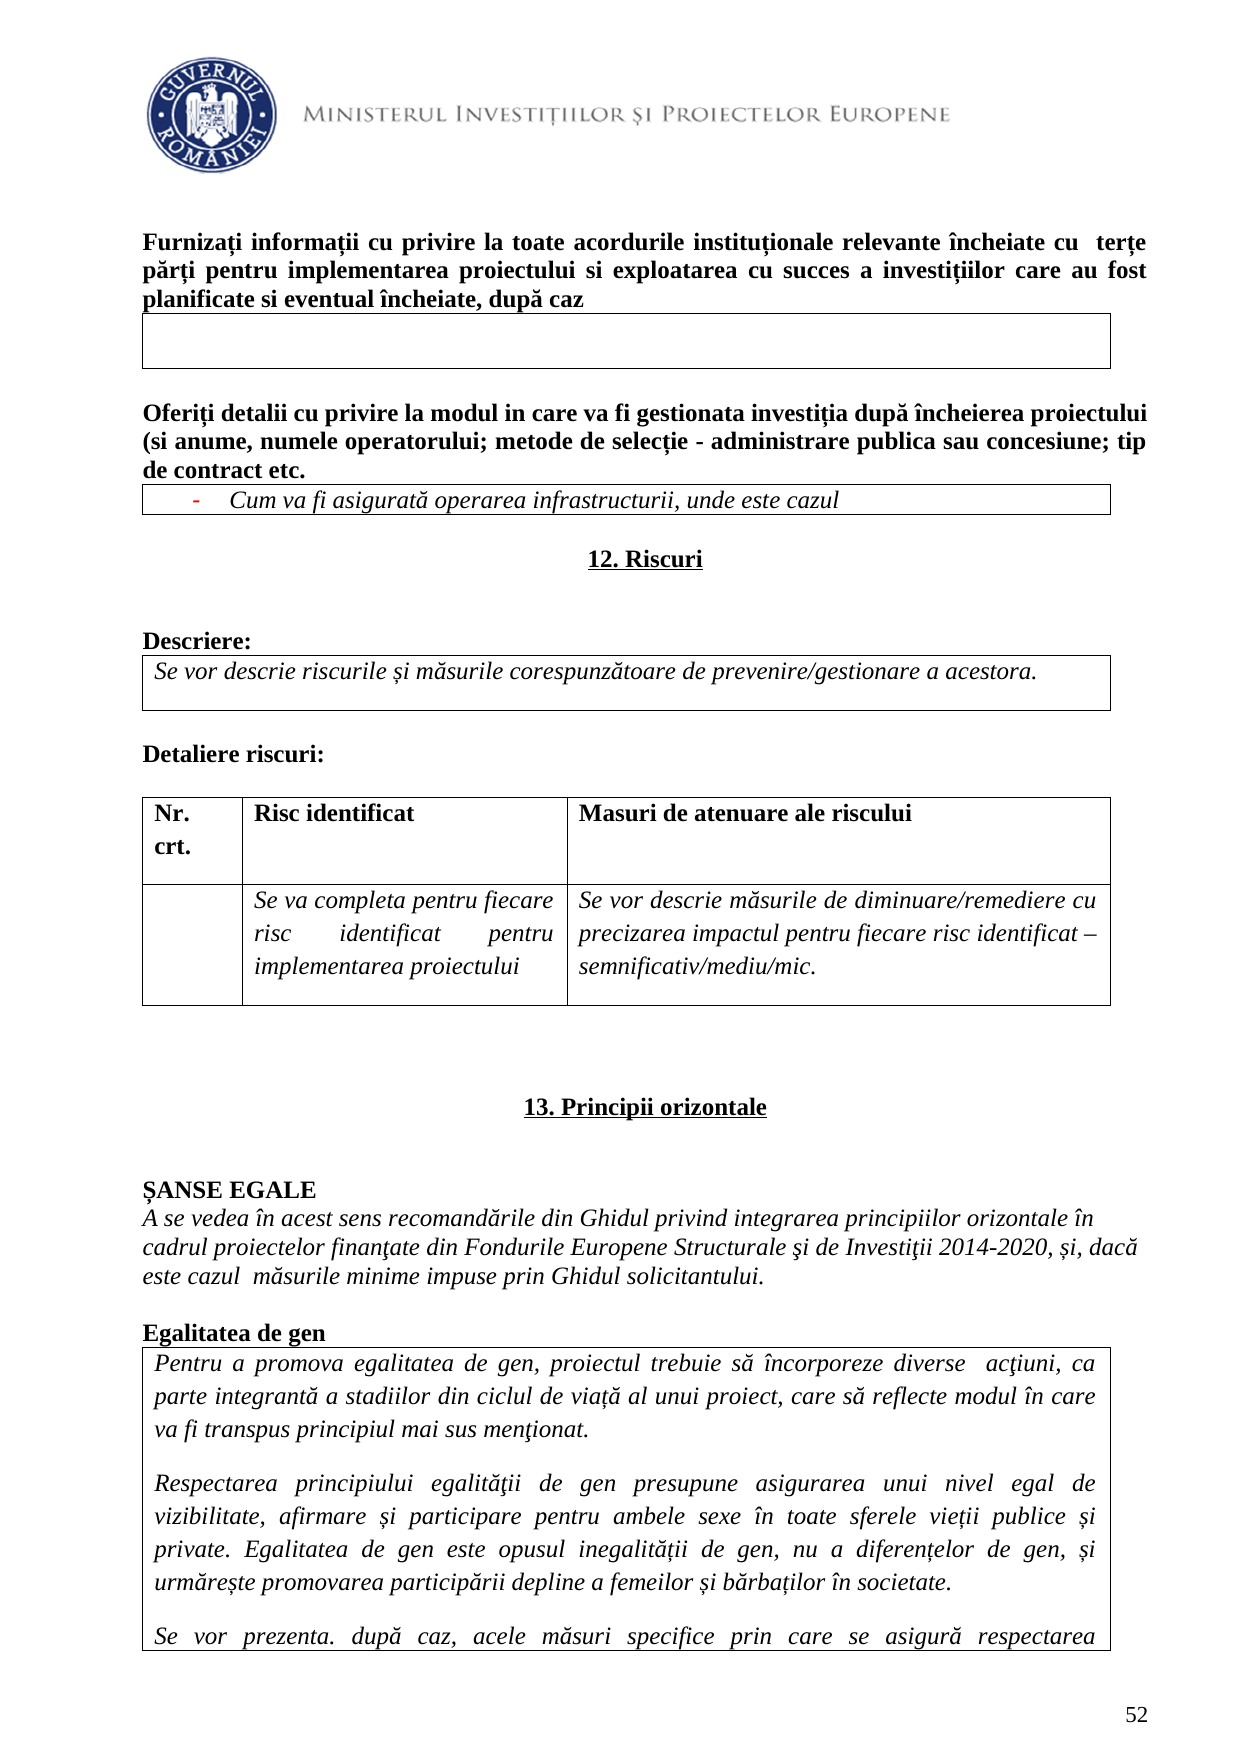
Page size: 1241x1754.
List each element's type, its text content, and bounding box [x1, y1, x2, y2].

table_header Se vor descrie riscurile și măsurile corespunzătoare de prevenire/gestionare a acestora. [143, 656, 1110, 709]
text 12. Riscuri [142, 544, 1148, 572]
text Oferiți detalii cu privire la modul in care va fi gestionata investiția după încheierea proiectului (si anume, numele operatorului; metode de selecție - administrare publica sau concesiune; tip de contract etc. [142, 398, 1148, 484]
text Descriere: [142, 626, 1148, 655]
table_header Risc identificat [243, 798, 567, 884]
text Detaliere riscuri: [142, 739, 1148, 768]
table_cell Se va completa pentru fiecare risc identificat pentru implementarea proiectului [243, 885, 567, 1005]
table_cell [143, 885, 242, 1005]
picture [142, 52, 1088, 174]
table_header [143, 314, 1110, 368]
text A se vedea în acest sens recomandările din Ghidul privind integrarea principiilor orizontale în cadrul proiectelor finanţate din Fondurile Europene Structurale şi de Investiţii 2014-2020, și, dacă este cazul măsurile minime impuse prin Ghidul solicitantului. [142, 1203, 1148, 1290]
text 13. Principii orizontale [142, 1092, 1148, 1121]
table_header Cum va fi asigurată operarea infrastructurii, unde este cazul [143, 485, 1110, 514]
table_header Nr. crt. [143, 798, 242, 884]
text ȘANSE EGALE [142, 1175, 1148, 1203]
table_cell Se vor descrie măsurile de diminuare/remediere cu precizarea impactul pentru fiecare risc identificat – semnificativ/mediu/mic. [568, 885, 1110, 1005]
text Furnizați informații cu privire la toate acordurile instituționale relevante încheiate cu terțe părți pentru implementarea proiectului si exploatarea cu succes a investițiilor care au fost planificate si eventual încheiate, după caz [142, 227, 1148, 313]
table_header Masuri de atenuare ale riscului [568, 798, 1110, 884]
text Egalitatea de gen [142, 1318, 1148, 1347]
